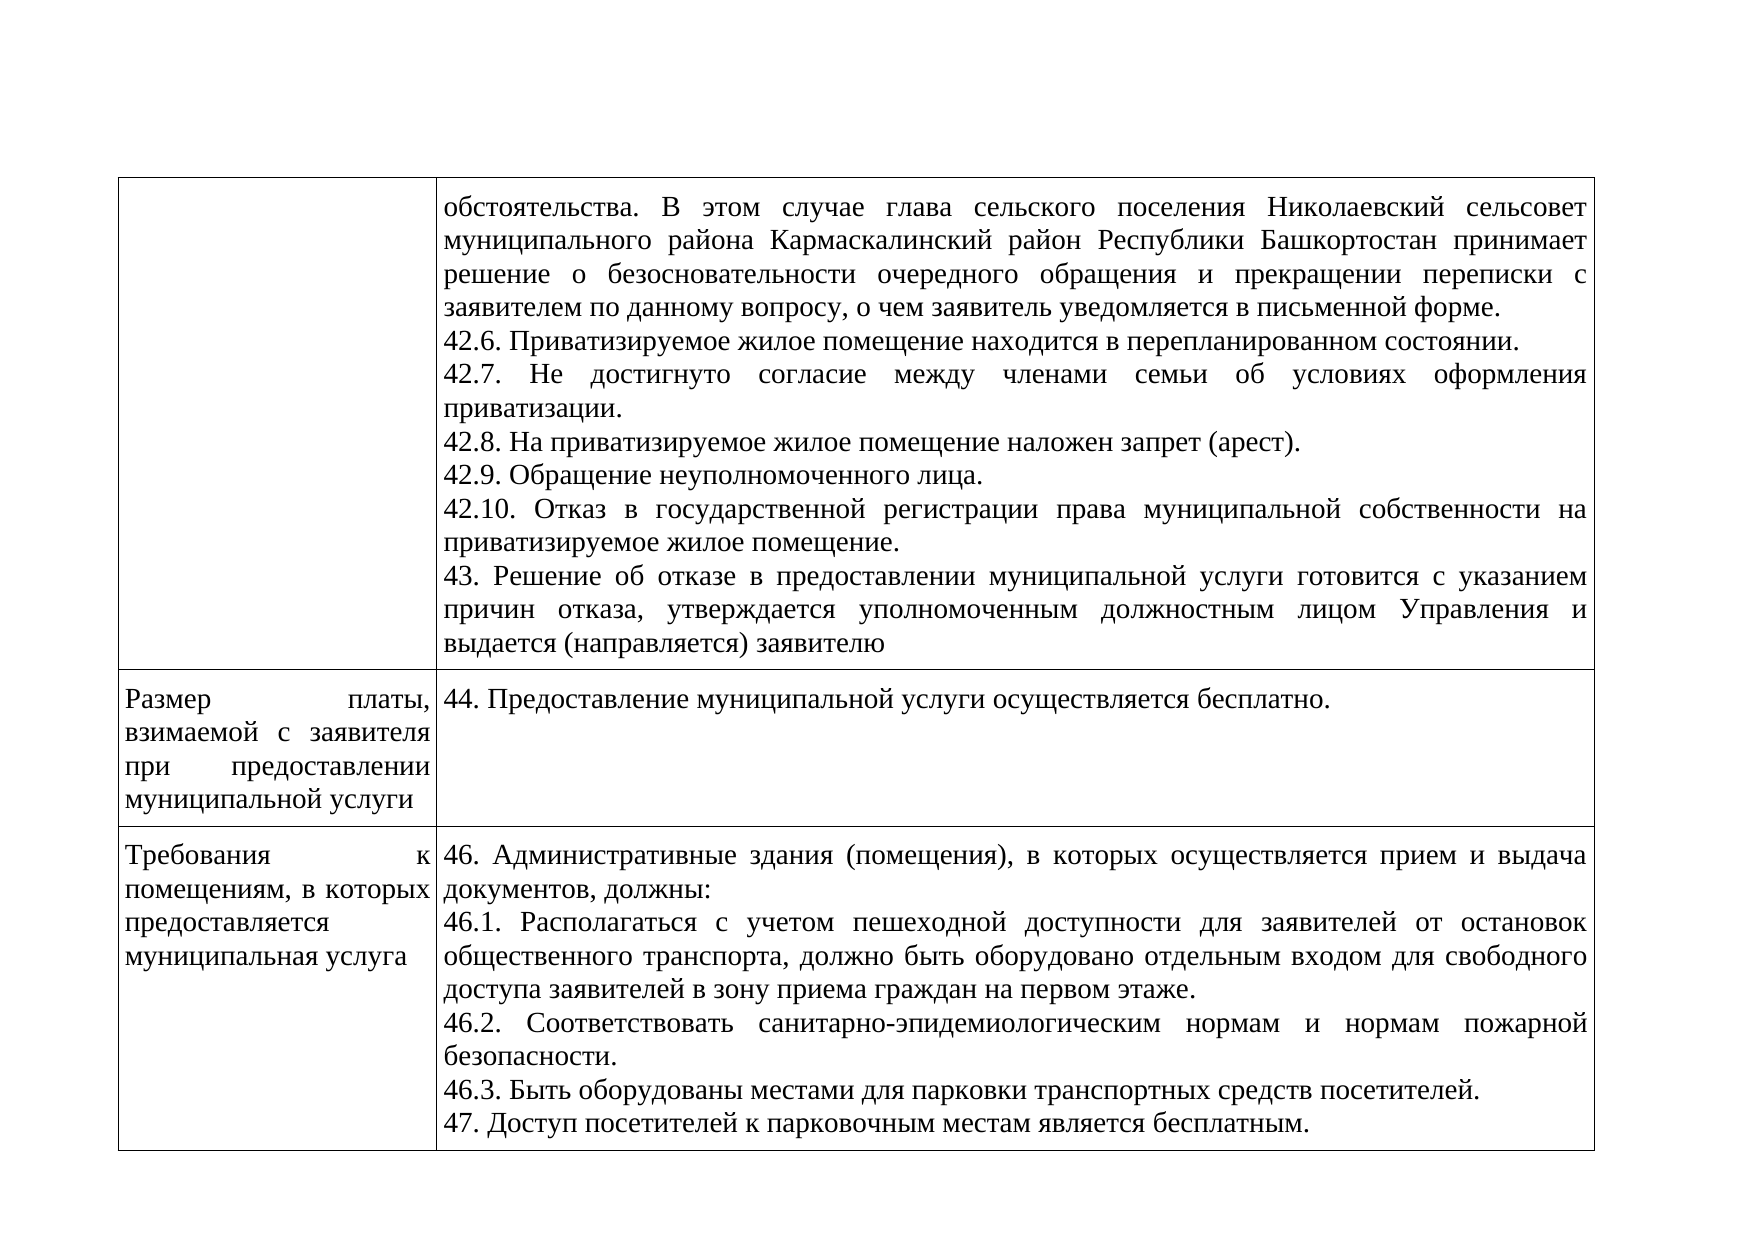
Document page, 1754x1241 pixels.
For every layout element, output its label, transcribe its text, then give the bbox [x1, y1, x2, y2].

table_cell Размер платы, взимаемой с заявителя при предоставлении муниципальной услуги [119, 670, 436, 826]
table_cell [119, 827, 436, 1150]
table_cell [437, 827, 1594, 1150]
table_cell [119, 178, 436, 669]
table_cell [437, 178, 1594, 669]
table_cell 44. Предоставление муниципальной услуги осуществляется бесплатно. [437, 670, 1594, 826]
